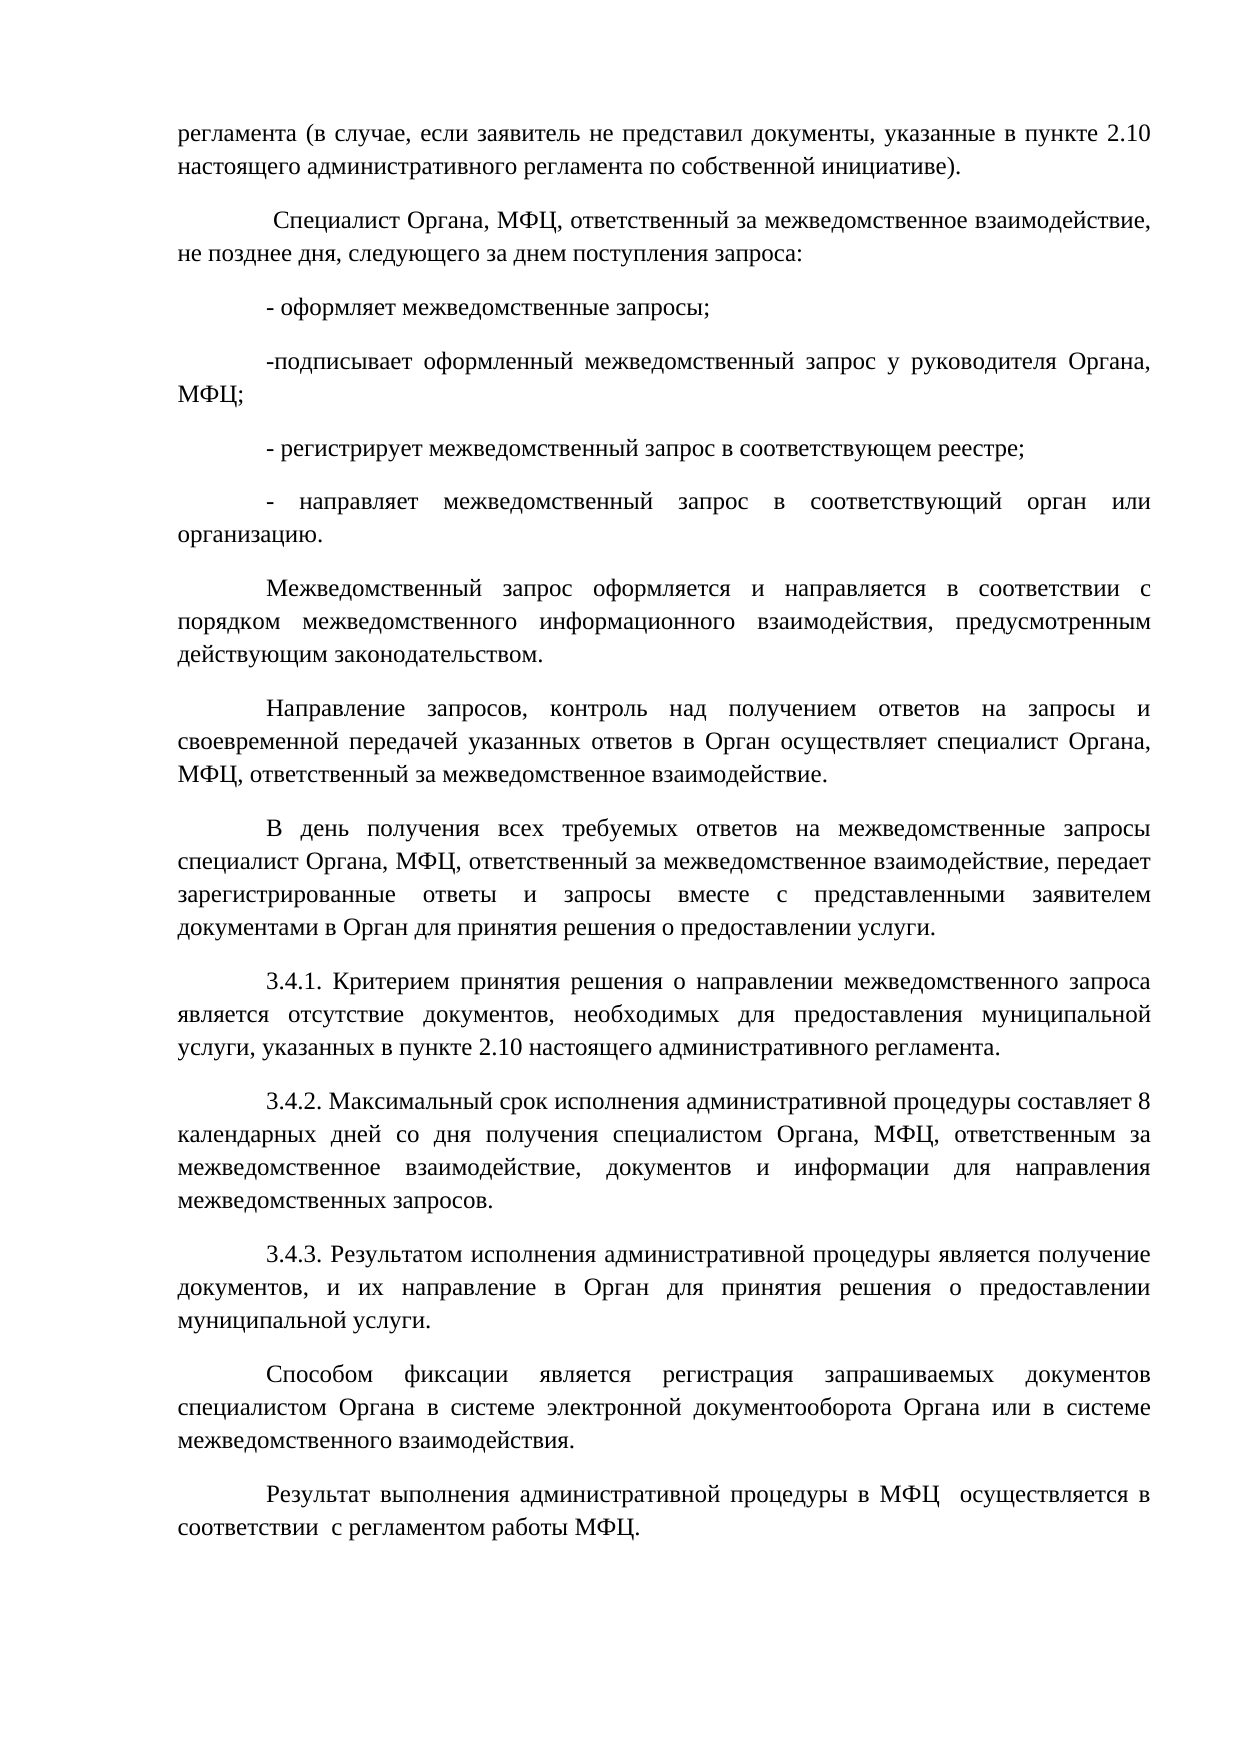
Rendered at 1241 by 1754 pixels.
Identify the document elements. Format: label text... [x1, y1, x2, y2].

text - оформляет межведомственные запросы; [177, 292, 1152, 321]
text Межведомственный запрос оформляется и направляется в соответствии с порядком межведомственного информационного взаимодействия, предусмотренным действующим законодательством. [177, 573, 1152, 668]
text Результат выполнения административной процедуры в МФЦ осуществляется в соответствии с регламентом работы МФЦ. [177, 1479, 1152, 1540]
text В день получения всех требуемых ответов на межведомственные запросы специалист Органа, МФЦ, ответственный за межведомственное взаимодействие, передает зарегистрированные ответы и запросы вместе с представленными заявителем документами в Орган для принятия решения о предоставлении услуги. [177, 813, 1152, 941]
text Специалист Органа, МФЦ, ответственный за межведомственное взаимодействие, не позднее дня, следующего за днем поступления запроса: [177, 205, 1152, 267]
text 3.4.3. Результатом исполнения административной процедуры является получение документов, и их направление в Орган для принятия решения о предоставлении муниципальной услуги. [177, 1239, 1152, 1334]
text -подписывает оформленный межведомственный запрос у руководителя Органа, МФЦ; [177, 346, 1152, 407]
text Направление запросов, контроль над получением ответов на запросы и своевременной передачей указанных ответов в Орган осуществляет специалист Органа, МФЦ, ответственный за межведомственное взаимодействие. [177, 693, 1152, 788]
text - направляет межведомственный запрос в соответствующий орган или организацию. [177, 486, 1152, 548]
text 3.4.2. Максимальный срок исполнения административной процедуры составляет 8 календарных дней со дня получения специалистом Органа, МФЦ, ответственным за межведомственное взаимодействие, документов и информации для направления межведомственных запросов. [177, 1086, 1152, 1214]
text 3.4.1. Критерием принятия решения о направлении межведомственного запроса является отсутствие документов, необходимых для предоставления муниципальной услуги, указанных в пункте 2.10 настоящего административного регламента. [177, 966, 1152, 1061]
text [177, 118, 1152, 180]
text Способом фиксации является регистрация запрашиваемых документов специалистом Органа в системе электронной документооборота Органа или в системе межведомственного взаимодействия. [177, 1359, 1152, 1453]
text - регистрирует межведомственный запрос в соответствующем реестре; [177, 433, 1152, 461]
